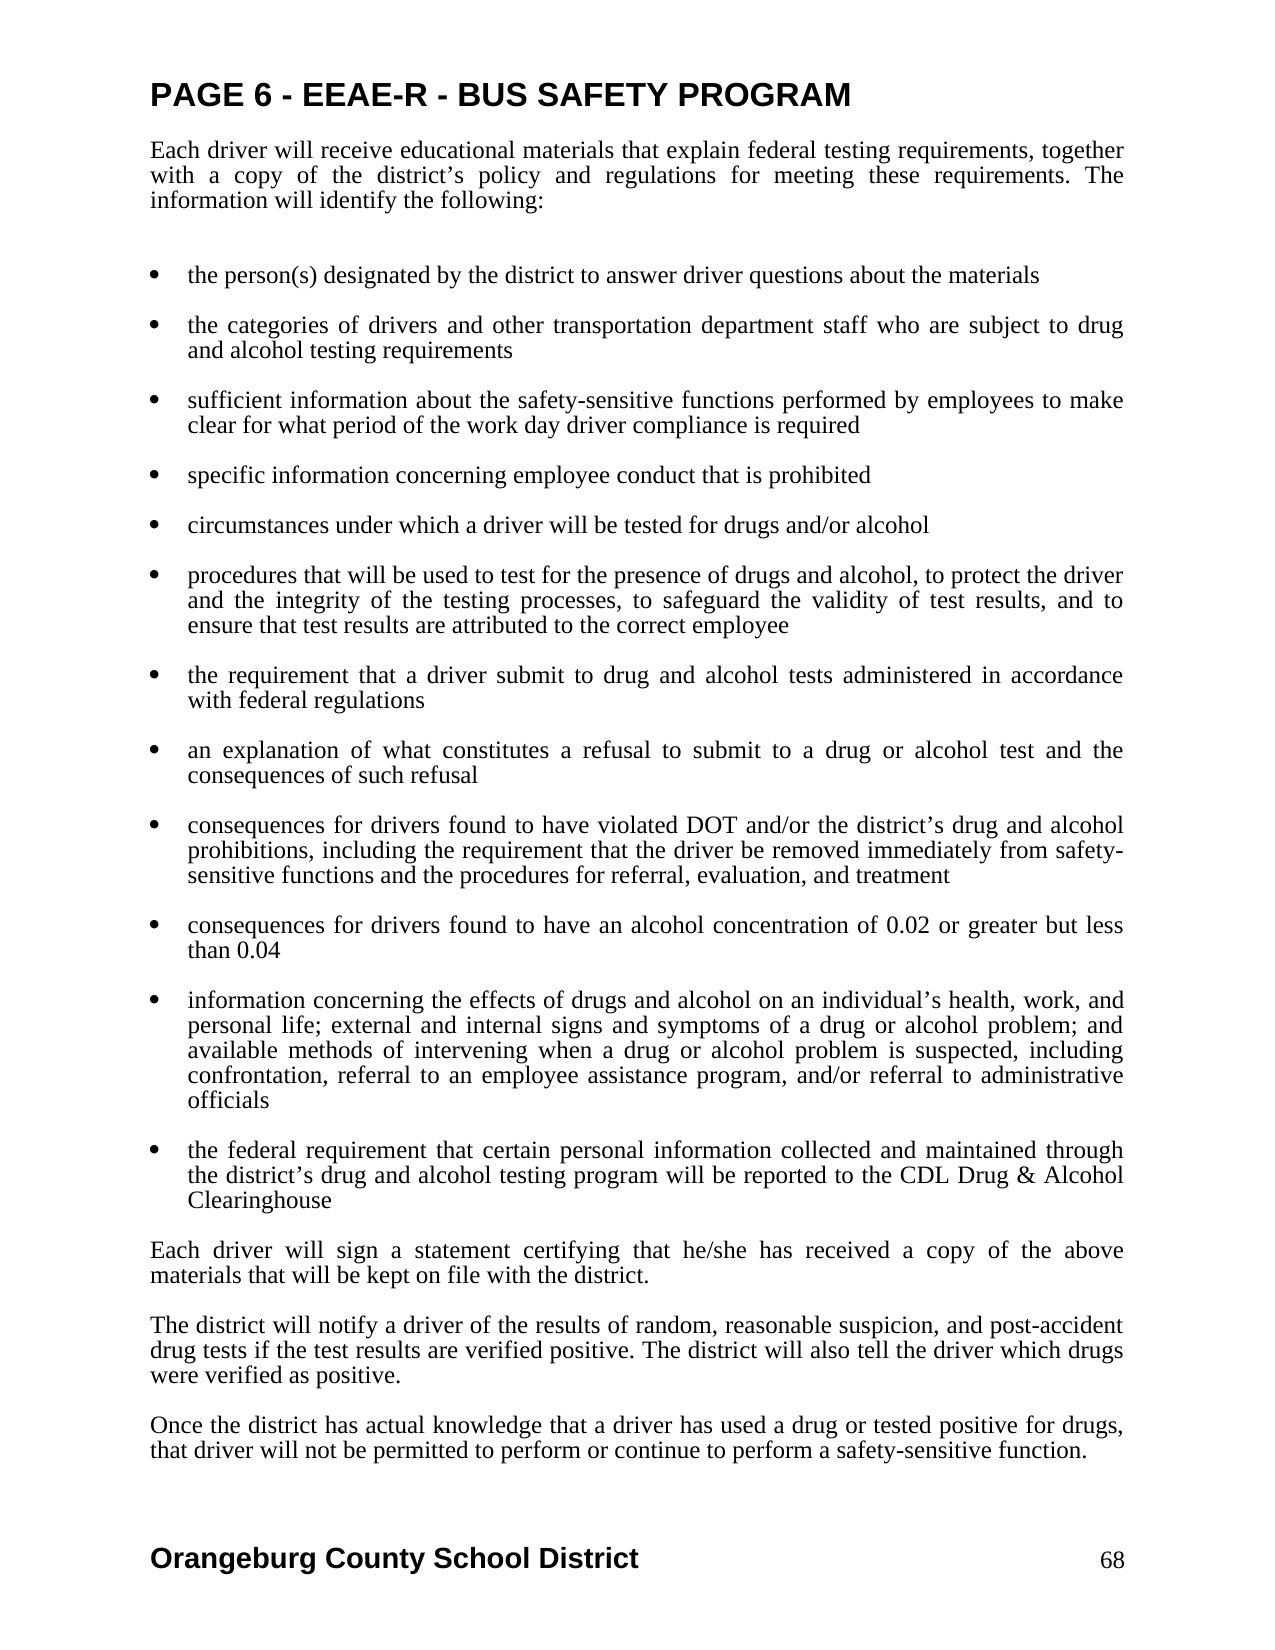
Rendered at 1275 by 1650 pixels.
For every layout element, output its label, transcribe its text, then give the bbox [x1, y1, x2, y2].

text Each driver will sign a statement certifying that he/she has received a copy of the above materials that will be kept on file with the district. [150, 1238, 1125, 1288]
list the federal requirement that certain personal information collected and maintained through the district’s drug and alcohol testing program will be reported to the CDL Drug & Alcohol Clearinghouse [150, 1138, 1125, 1213]
list specific information concerning employee conduct that is prohibited [150, 463, 1125, 488]
list consequences for drivers found to have an alcohol concentration of 0.02 or greater but less than 0.04 [150, 913, 1125, 963]
text The district will notify a driver of the results of random, reasonable suspicion, and post-accident drug tests if the test results are verified positive. The district will also tell the driver which drugs were verified as positive. [150, 1313, 1125, 1388]
list sufficient information about the safety-sensitive functions performed by employees to make clear for what period of the work day driver compliance is required [150, 388, 1125, 438]
text Each driver will receive educational materials that explain federal testing requirements, together with a copy of the district’s policy and regulations for meeting these requirements. The information will identify the following: [150, 138, 1125, 213]
list an explanation of what constitutes a refusal to submit to a drug or alcohol test and the consequences of such refusal [150, 738, 1125, 788]
list information concerning the effects of drugs and alcohol on an individual’s health, work, and personal life; external and internal signs and symptoms of a drug or alcohol problem; and available methods of intervening when a drug or alcohol problem is suspected, including confrontation, referral to an employee assistance program, and/or referral to administrative officials [150, 988, 1125, 1113]
list consequences for drivers found to have violated DOT and/or the district’s drug and alcohol prohibitions, including the requirement that the driver be removed immediately from safety-sensitive functions and the procedures for referral, evaluation, and treatment [150, 813, 1125, 888]
list the categories of drivers and other transportation department staff who are subject to drug and alcohol testing requirements [150, 313, 1125, 363]
list procedures that will be used to test for the presence of drugs and alcohol, to protect the driver and the integrity of the testing processes, to safeguard the validity of test results, and to ensure that test results are attributed to the correct employee [150, 563, 1125, 638]
list the person(s) designated by the district to answer driver questions about the materials [150, 263, 1125, 288]
text Once the district has actual knowledge that a driver has used a drug or tested positive for drugs, that driver will not be permitted to perform or continue to perform a safety-sensitive function. [150, 1413, 1125, 1463]
list the requirement that a driver submit to drug and alcohol tests administered in accordance with federal regulations [150, 663, 1125, 713]
list circumstances under which a driver will be tested for drugs and/or alcohol [150, 513, 1125, 538]
